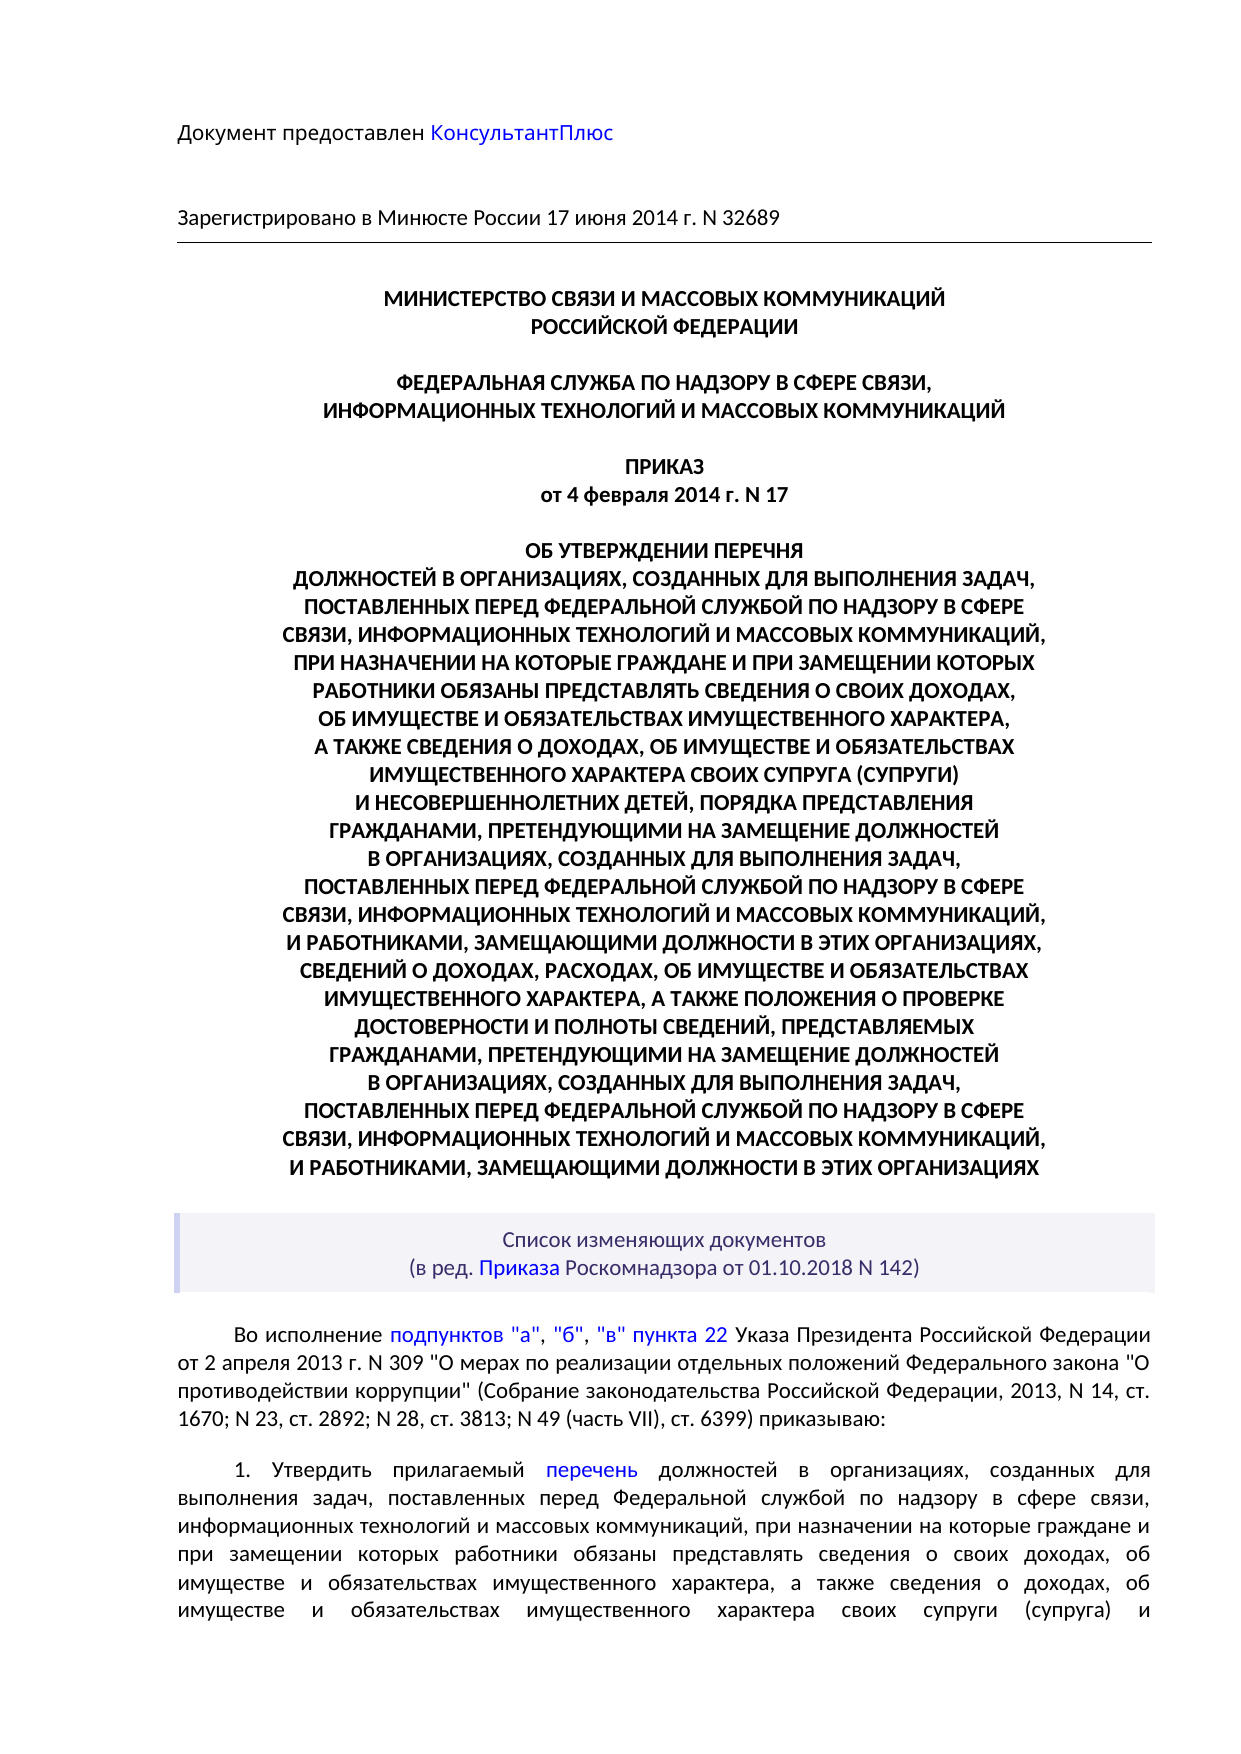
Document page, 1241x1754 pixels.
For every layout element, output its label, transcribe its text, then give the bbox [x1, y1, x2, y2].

title И НЕСОВЕРШЕННОЛЕТНИХ ДЕТЕЙ, ПОРЯДКА ПРЕДСТАВЛЕНИЯ [177, 788, 1152, 816]
title ПОСТАВЛЕННЫХ ПЕРЕД ФЕДЕРАЛЬНОЙ СЛУЖБОЙ ПО НАДЗОРУ В СФЕРЕ [177, 1097, 1152, 1124]
title РАБОТНИКИ ОБЯЗАНЫ ПРЕДСТАВЛЯТЬ СВЕДЕНИЯ О СВОИХ ДОХОДАХ, [177, 676, 1152, 704]
title ФЕДЕРАЛЬНАЯ СЛУЖБА ПО НАДЗОРУ В СФЕРЕ СВЯЗИ, [177, 368, 1152, 396]
text Зарегистрировано в Минюсте России 17 июня 2014 г. N 32689 [177, 203, 1152, 231]
title ПРИ НАЗНАЧЕНИИ НА КОТОРЫЕ ГРАЖДАНЕ И ПРИ ЗАМЕЩЕНИИ КОТОРЫХ [177, 648, 1152, 676]
title Документ предоставлен КонсультантПлюс [177, 118, 1152, 175]
title МИНИСТЕРСТВО СВЯЗИ И МАССОВЫХ КОММУНИКАЦИЙ [177, 284, 1152, 312]
title ИНФОРМАЦИОННЫХ ТЕХНОЛОГИЙ И МАССОВЫХ КОММУНИКАЦИЙ [177, 396, 1152, 424]
text Во исполнение подпунктов "а", "б", "в" пункта 22 Указа Президента Российской Федерации от 2 апреля 2013 г. N 309 "О мерах по реализации отдельных положений Федерального закона "О противодействии коррупции" (Собрание законодательства Российской Федерации, 2013, N 14, ст. 1670; N 23, ст. 2892; N 28, ст. 3813; N 49 (часть VII), ст. 6399) приказываю: [177, 1321, 1152, 1433]
title В ОРГАНИЗАЦИЯХ, СОЗДАННЫХ ДЛЯ ВЫПОЛНЕНИЯ ЗАДАЧ, [177, 844, 1152, 872]
title ГРАЖДАНАМИ, ПРЕТЕНДУЮЩИМИ НА ЗАМЕЩЕНИЕ ДОЛЖНОСТЕЙ [177, 816, 1152, 844]
title И РАБОТНИКАМИ, ЗАМЕЩАЮЩИМИ ДОЛЖНОСТИ В ЭТИХ ОРГАНИЗАЦИЯХ [177, 1153, 1152, 1181]
title от 4 февраля 2014 г. N 17 [177, 480, 1152, 508]
title В ОРГАНИЗАЦИЯХ, СОЗДАННЫХ ДЛЯ ВЫПОЛНЕНИЯ ЗАДАЧ, [177, 1068, 1152, 1097]
title СВЯЗИ, ИНФОРМАЦИОННЫХ ТЕХНОЛОГИЙ И МАССОВЫХ КОММУНИКАЦИЙ, [177, 1124, 1152, 1153]
title РОССИЙСКОЙ ФЕДЕРАЦИИ [177, 312, 1152, 340]
title СВЯЗИ, ИНФОРМАЦИОННЫХ ТЕХНОЛОГИЙ И МАССОВЫХ КОММУНИКАЦИЙ, [177, 900, 1152, 928]
table_header Список изменяющих документов (в ред. Приказа Роскомнадзора от 01.10.2018 N 142) [180, 1213, 1149, 1292]
title ПОСТАВЛЕННЫХ ПЕРЕД ФЕДЕРАЛЬНОЙ СЛУЖБОЙ ПО НАДЗОРУ В СФЕРЕ [177, 592, 1152, 620]
title ОБ ИМУЩЕСТВЕ И ОБЯЗАТЕЛЬСТВАХ ИМУЩЕСТВЕННОГО ХАРАКТЕРА, [177, 704, 1152, 732]
title А ТАКЖЕ СВЕДЕНИЯ О ДОХОДАХ, ОБ ИМУЩЕСТВЕ И ОБЯЗАТЕЛЬСТВАХ [177, 732, 1152, 760]
title ДОЛЖНОСТЕЙ В ОРГАНИЗАЦИЯХ, СОЗДАННЫХ ДЛЯ ВЫПОЛНЕНИЯ ЗАДАЧ, [177, 564, 1152, 592]
title ПОСТАВЛЕННЫХ ПЕРЕД ФЕДЕРАЛЬНОЙ СЛУЖБОЙ ПО НАДЗОРУ В СФЕРЕ [177, 872, 1152, 900]
title ИМУЩЕСТВЕННОГО ХАРАКТЕРА СВОИХ СУПРУГА (СУПРУГИ) [177, 760, 1152, 788]
title ГРАЖДАНАМИ, ПРЕТЕНДУЮЩИМИ НА ЗАМЕЩЕНИЕ ДОЛЖНОСТЕЙ [177, 1041, 1152, 1068]
title СВЕДЕНИЙ О ДОХОДАХ, РАСХОДАХ, ОБ ИМУЩЕСТВЕ И ОБЯЗАТЕЛЬСТВАХ [177, 956, 1152, 984]
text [177, 1456, 1152, 1624]
title ИМУЩЕСТВЕННОГО ХАРАКТЕРА, А ТАКЖЕ ПОЛОЖЕНИЯ О ПРОВЕРКЕ [177, 984, 1152, 1012]
title ДОСТОВЕРНОСТИ И ПОЛНОТЫ СВЕДЕНИЙ, ПРЕДСТАВЛЯЕМЫХ [177, 1012, 1152, 1041]
title ОБ УТВЕРЖДЕНИИ ПЕРЕЧНЯ [177, 536, 1152, 564]
title И РАБОТНИКАМИ, ЗАМЕЩАЮЩИМИ ДОЛЖНОСТИ В ЭТИХ ОРГАНИЗАЦИЯХ, [177, 928, 1152, 956]
title ПРИКАЗ [177, 452, 1152, 480]
title СВЯЗИ, ИНФОРМАЦИОННЫХ ТЕХНОЛОГИЙ И МАССОВЫХ КОММУНИКАЦИЙ, [177, 620, 1152, 648]
